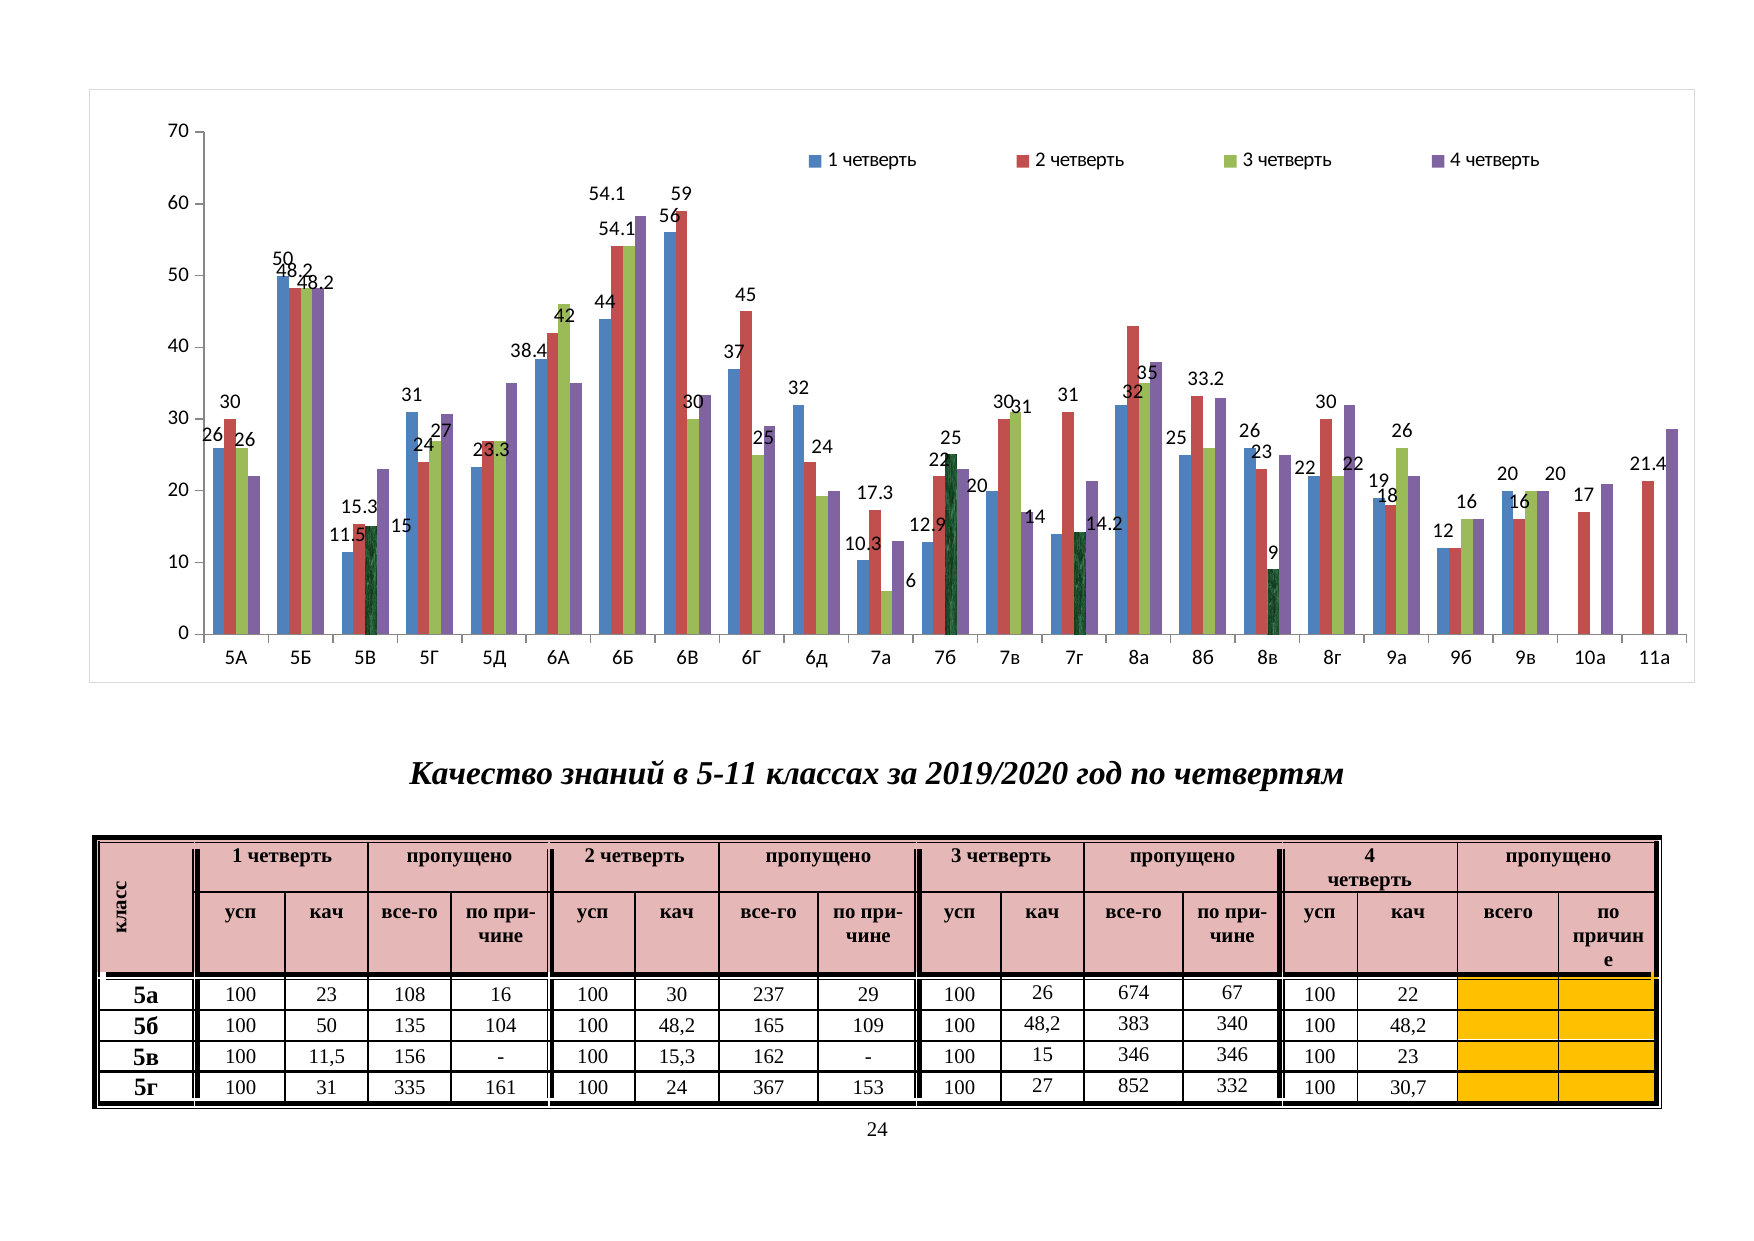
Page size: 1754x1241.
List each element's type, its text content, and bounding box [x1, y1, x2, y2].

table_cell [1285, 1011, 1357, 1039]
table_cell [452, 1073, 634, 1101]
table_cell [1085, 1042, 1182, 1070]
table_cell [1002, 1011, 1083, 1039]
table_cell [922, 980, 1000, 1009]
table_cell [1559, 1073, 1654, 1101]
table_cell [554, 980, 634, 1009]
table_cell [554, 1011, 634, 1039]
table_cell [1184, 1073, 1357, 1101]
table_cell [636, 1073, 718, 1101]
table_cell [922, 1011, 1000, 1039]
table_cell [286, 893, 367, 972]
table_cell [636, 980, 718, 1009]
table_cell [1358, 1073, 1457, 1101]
picture [1267, 569, 1280, 635]
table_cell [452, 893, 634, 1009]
picture [945, 454, 957, 635]
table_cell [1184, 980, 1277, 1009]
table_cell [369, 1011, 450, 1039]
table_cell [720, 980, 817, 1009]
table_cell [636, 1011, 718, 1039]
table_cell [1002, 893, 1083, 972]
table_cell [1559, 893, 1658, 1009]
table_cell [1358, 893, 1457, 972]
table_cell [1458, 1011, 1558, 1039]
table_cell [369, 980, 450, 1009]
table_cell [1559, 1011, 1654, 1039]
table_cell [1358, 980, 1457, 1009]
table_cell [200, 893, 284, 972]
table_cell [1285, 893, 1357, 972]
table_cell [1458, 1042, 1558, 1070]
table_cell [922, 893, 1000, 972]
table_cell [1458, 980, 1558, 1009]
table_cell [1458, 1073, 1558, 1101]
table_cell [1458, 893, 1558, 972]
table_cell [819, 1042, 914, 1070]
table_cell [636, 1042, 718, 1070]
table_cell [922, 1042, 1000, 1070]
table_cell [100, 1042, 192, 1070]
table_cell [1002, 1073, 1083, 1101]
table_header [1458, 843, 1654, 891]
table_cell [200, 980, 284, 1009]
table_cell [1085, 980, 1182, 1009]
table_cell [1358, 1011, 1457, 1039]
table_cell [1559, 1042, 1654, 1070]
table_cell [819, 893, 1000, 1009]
text Качество знаний в 5-11 классах за 2019/2020 год по четвертям [89, 754, 1665, 792]
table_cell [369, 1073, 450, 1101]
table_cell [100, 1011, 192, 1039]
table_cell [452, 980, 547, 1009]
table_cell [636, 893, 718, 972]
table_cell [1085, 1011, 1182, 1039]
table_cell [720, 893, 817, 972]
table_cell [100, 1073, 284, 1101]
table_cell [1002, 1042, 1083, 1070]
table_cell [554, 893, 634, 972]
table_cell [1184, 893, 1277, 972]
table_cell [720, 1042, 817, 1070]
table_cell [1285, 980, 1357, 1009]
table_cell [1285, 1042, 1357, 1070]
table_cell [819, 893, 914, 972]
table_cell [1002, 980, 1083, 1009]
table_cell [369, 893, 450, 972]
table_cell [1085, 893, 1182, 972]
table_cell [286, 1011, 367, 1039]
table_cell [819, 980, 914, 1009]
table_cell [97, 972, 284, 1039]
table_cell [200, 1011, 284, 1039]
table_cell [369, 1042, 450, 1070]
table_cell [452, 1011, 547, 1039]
picture [365, 526, 377, 635]
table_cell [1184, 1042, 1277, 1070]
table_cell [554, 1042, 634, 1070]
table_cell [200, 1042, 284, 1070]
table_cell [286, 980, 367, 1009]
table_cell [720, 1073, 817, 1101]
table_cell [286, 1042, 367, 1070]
picture [1074, 532, 1086, 635]
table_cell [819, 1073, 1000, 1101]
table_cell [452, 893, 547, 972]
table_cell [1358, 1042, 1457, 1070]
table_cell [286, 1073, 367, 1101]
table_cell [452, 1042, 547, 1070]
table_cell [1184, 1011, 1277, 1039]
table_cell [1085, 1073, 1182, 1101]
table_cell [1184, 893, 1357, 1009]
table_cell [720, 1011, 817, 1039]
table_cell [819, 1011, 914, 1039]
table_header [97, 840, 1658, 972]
